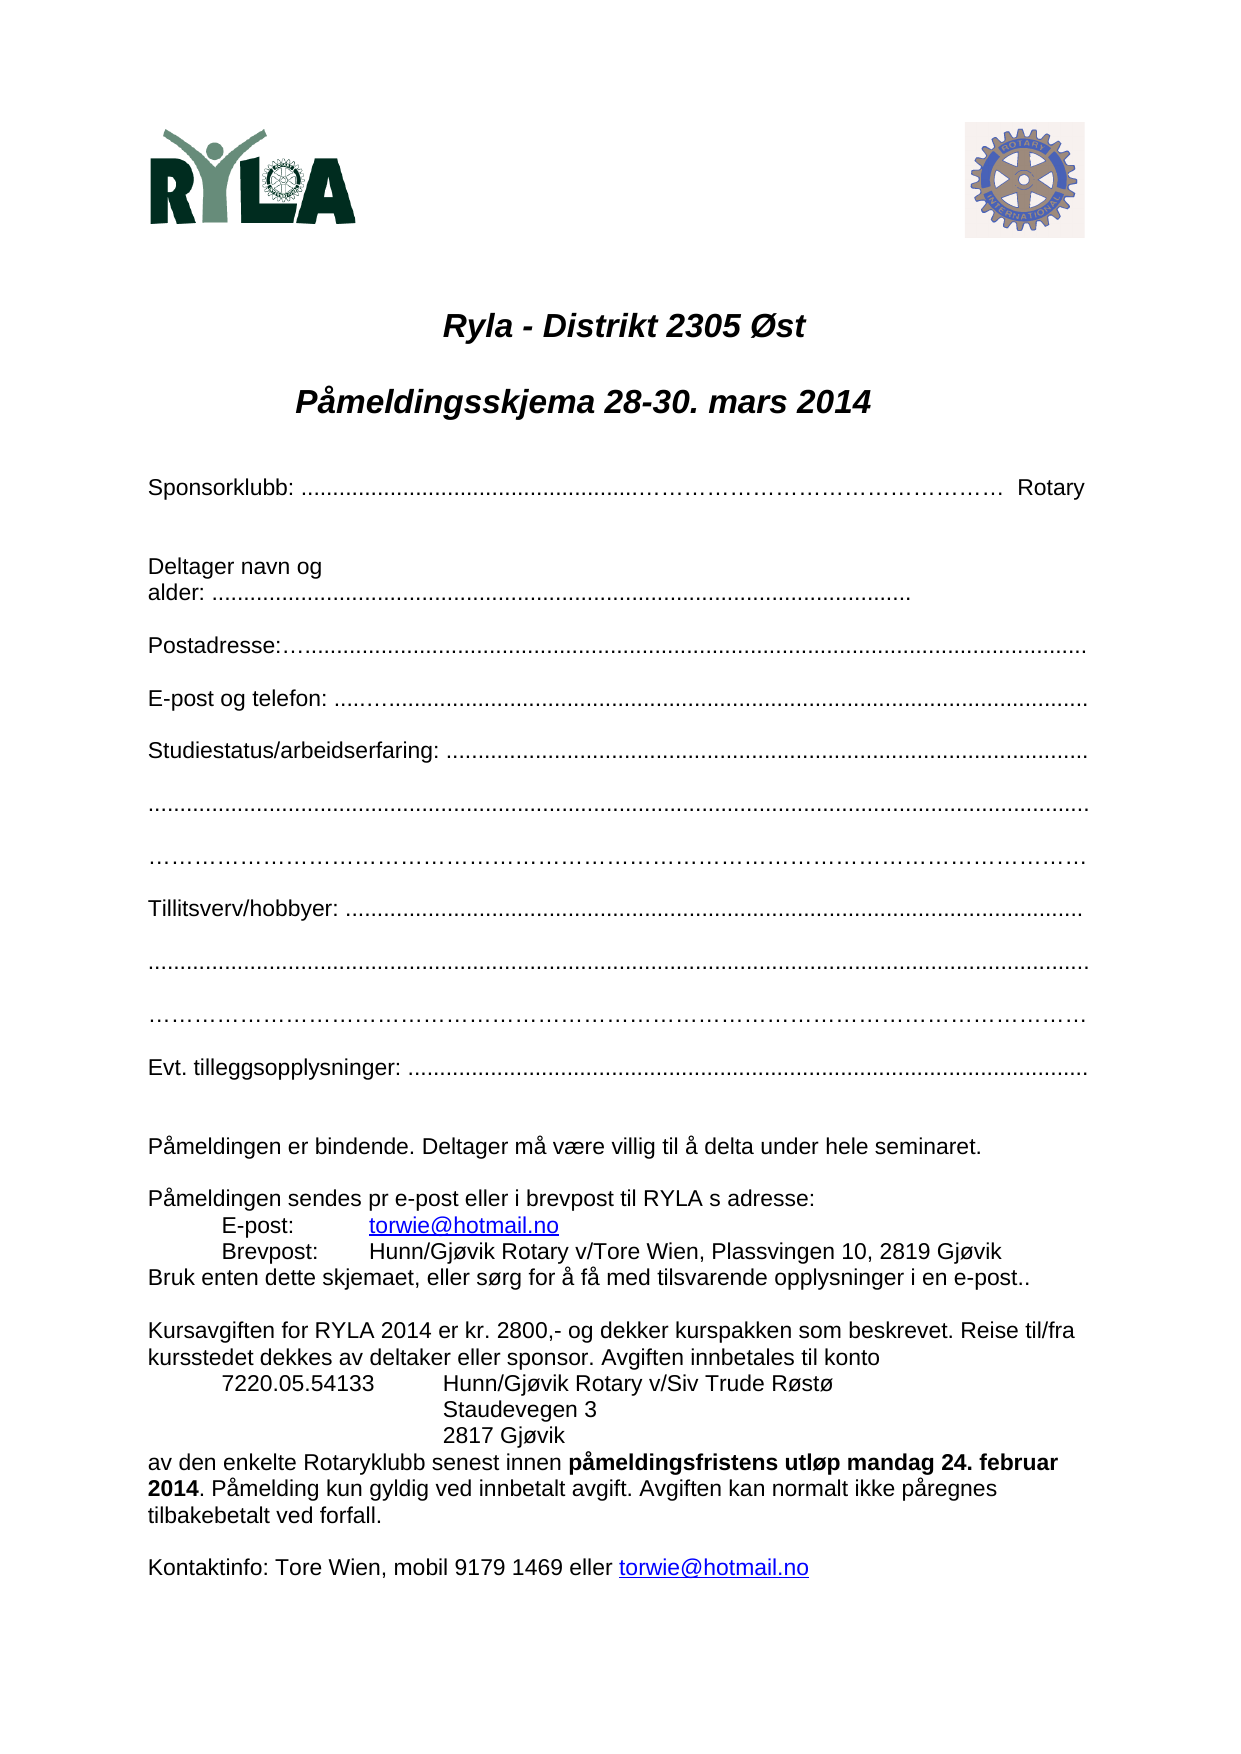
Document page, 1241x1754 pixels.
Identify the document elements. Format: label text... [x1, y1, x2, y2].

text av den enkelte Rotaryklubb senest innen påmeldingsfristens utløp mandag 24. februar 2014. Påmelding kun gyldig ved innbetalt avgift. Avgiften kan normalt ikke påregnes tilbakebetalt ved forfall. [148, 1449, 1093, 1528]
text Påmeldingen sendes pr e-post eller i brevpost til RYLA s adresse: [148, 1185, 1093, 1212]
text Brevpost: Hunn/Gjøvik Rotary v/Tore Wien, Plassvingen 10, 2819 Gjøvik [148, 1238, 1093, 1264]
text Postadresse:…........................................................................................................................... [148, 632, 1093, 658]
text Ryla - Distrikt 2305 Øst [369, 306, 1093, 344]
text Kontaktinfo: Tore Wien, mobil 9179 1469 eller torwie@hotmail.no [148, 1554, 1093, 1581]
text …………………………………………………………………………………………………………… [148, 1001, 1093, 1027]
text Kursavgiften for RYLA 2014 er kr. 2800,- og dekker kurspakken som beskrevet. Reise til/fra kursstedet dekkes av deltaker eller sponsor. Avgiften innbetales til konto [148, 1317, 1093, 1370]
text E-post og telefon: .....….............................................................................................................. [148, 684, 1093, 711]
text .................................................................................................................................................... [148, 948, 1093, 974]
text Staudevegen 3 [148, 1396, 1093, 1422]
text E-post: torwie@hotmail.no [148, 1212, 1093, 1238]
picture [964, 122, 1085, 238]
text .................................................................................................................................................... [148, 790, 1093, 816]
text 2817 Gjøvik [148, 1422, 1093, 1449]
picture [150, 129, 356, 224]
text Påmeldingsskjema 28-30. mars 2014 [221, 383, 1093, 421]
text Tillitsverv/hobbyer: .................................................................................................................... [148, 895, 1093, 922]
text Evt. tilleggsopplysninger: ........................................................................................................... [148, 1053, 1093, 1080]
text Sponsorklubb: .....................................................………………………………………… Rotary [148, 474, 1093, 500]
text Studiestatus/arbeidserfaring: ..................................................................................................... [148, 737, 1093, 764]
text 7220.05.54133 Hunn/Gjøvik Rotary v/Siv Trude Røstø [148, 1370, 1093, 1396]
text …………………………………………………………………………………………………………… [148, 843, 1093, 869]
text Påmeldingen er bindende. Deltager må være villig til å delta under hele seminaret. [148, 1133, 1093, 1159]
text Deltager navn og alder: .............................................................................................................. [148, 553, 1093, 606]
text Bruk enten dette skjemaet, eller sørg for å få med tilsvarende opplysninger i en e-post.. [148, 1264, 1093, 1291]
